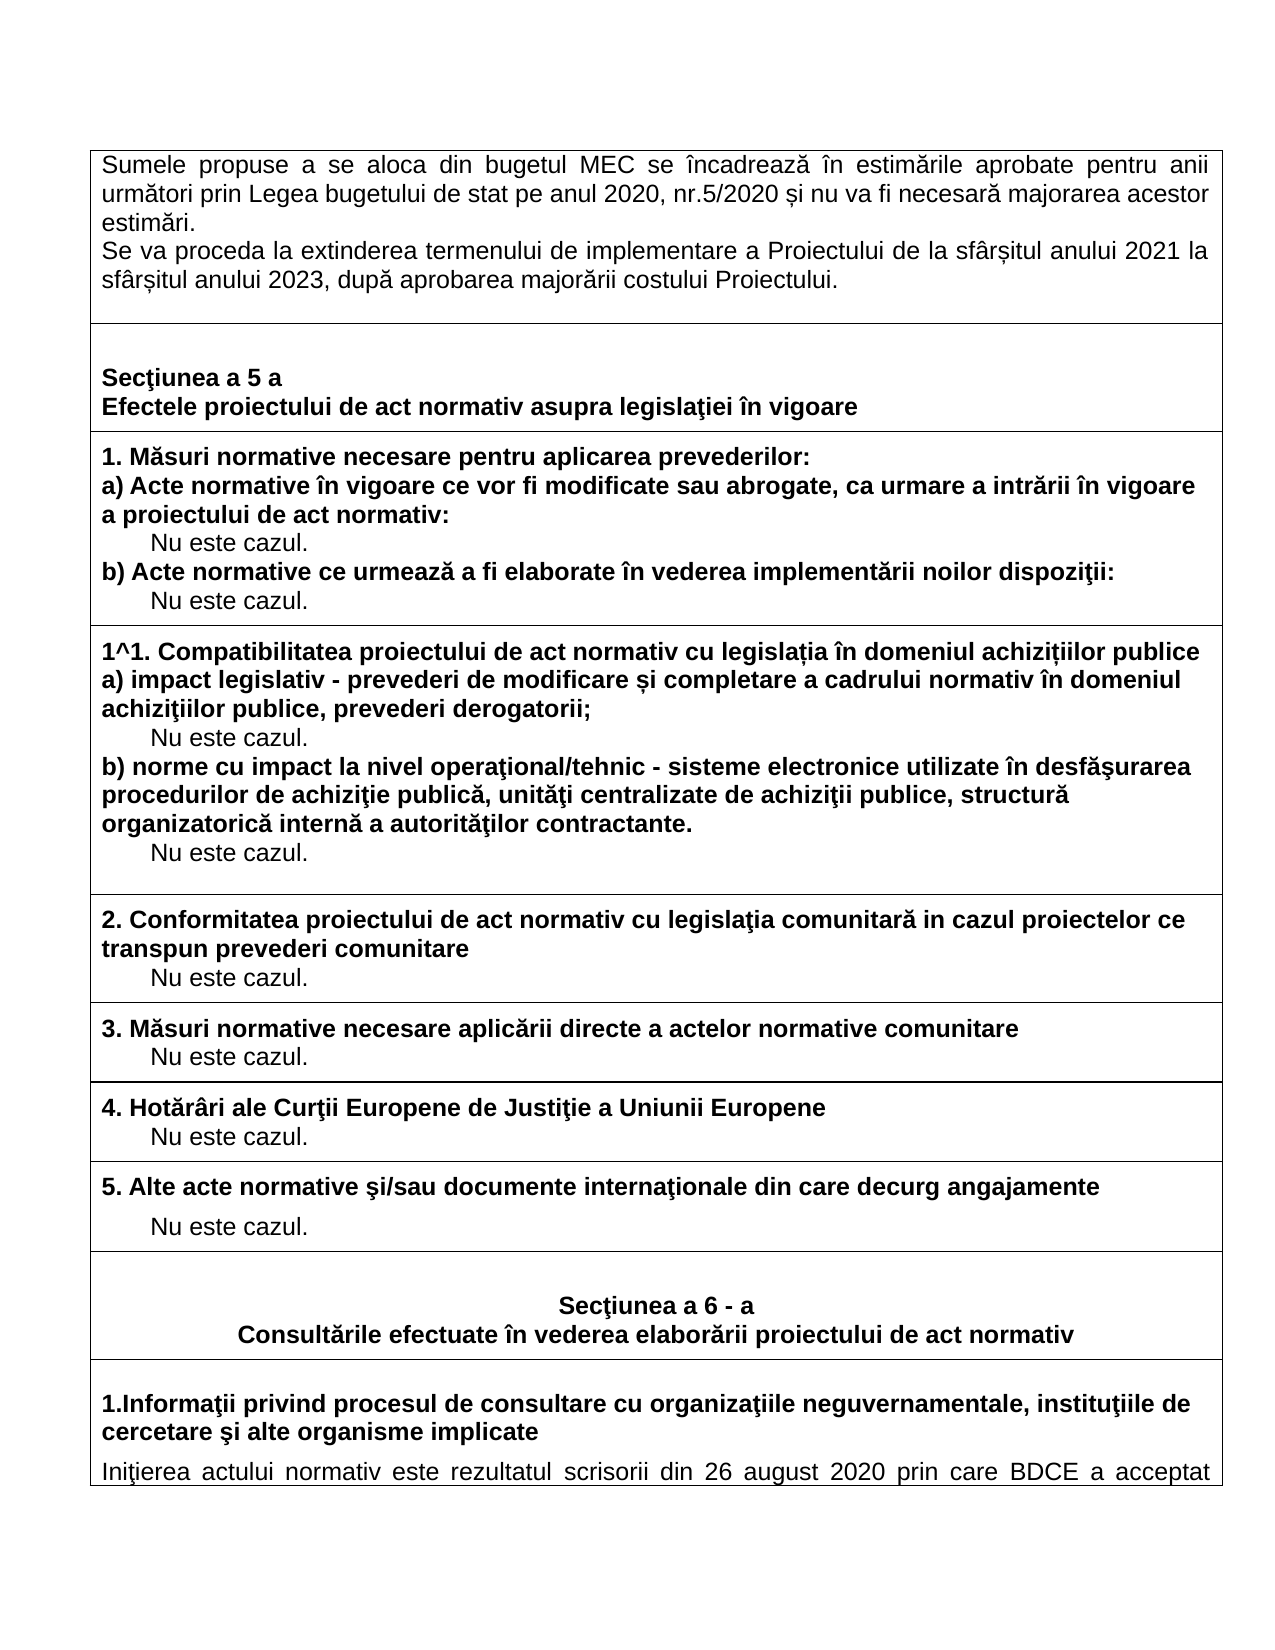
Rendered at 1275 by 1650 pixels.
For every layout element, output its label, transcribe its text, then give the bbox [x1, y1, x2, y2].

table_cell Secţiunea a 5 a Efectele proiectului de act normativ asupra legislaţiei în vigoare [91, 324, 1222, 431]
table_cell 1^1. Compatibilitatea proiectului de act normativ cu legislația în domeniul achizițiilor publice a) impact legislativ - prevederi de modificare și completare a cadrului normativ în domeniul achiziţiilor publice, prevederi derogatorii; Nu este cazul. b) norme cu impact la nivel operaţional/tehnic - sisteme electronice utilizate în desfăşurarea procedurilor de achiziţie publică, unităţi centralizate de achiziţii publice, structură organizatorică internă a autorităţilor contractante. Nu este cazul. [91, 626, 1222, 894]
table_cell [91, 1360, 1222, 1485]
table_cell 1. Măsuri normative necesare pentru aplicarea prevederilor: a) Acte normative în vigoare ce vor fi modificate sau abrogate, ca urmare a intrării în vigoare a proiectului de act normativ: Nu este cazul. b) Acte normative ce urmează a fi elaborate în vederea implementării noilor dispoziţii: Nu este cazul. [91, 432, 1222, 625]
table_cell 5. Alte acte normative şi/sau documente internaţionale din care decurg angajamente Nu este cazul. [91, 1162, 1222, 1251]
table_cell 4. Hotărâri ale Curţii Europene de Justiţie a Uniunii Europene Nu este cazul. [91, 1083, 1222, 1161]
table_cell 3. Măsuri normative necesare aplicării directe a actelor normative comunitare Nu este cazul. [91, 1003, 1222, 1081]
table_cell Secţiunea a 6 - a Consultările efectuate în vederea elaborării proiectului de act normativ [91, 1252, 1222, 1359]
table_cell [91, 151, 1222, 322]
table_cell 2. Conformitatea proiectului de act normativ cu legislaţia comunitară in cazul proiectelor ce transpun prevederi comunitare Nu este cazul. [91, 895, 1222, 1002]
